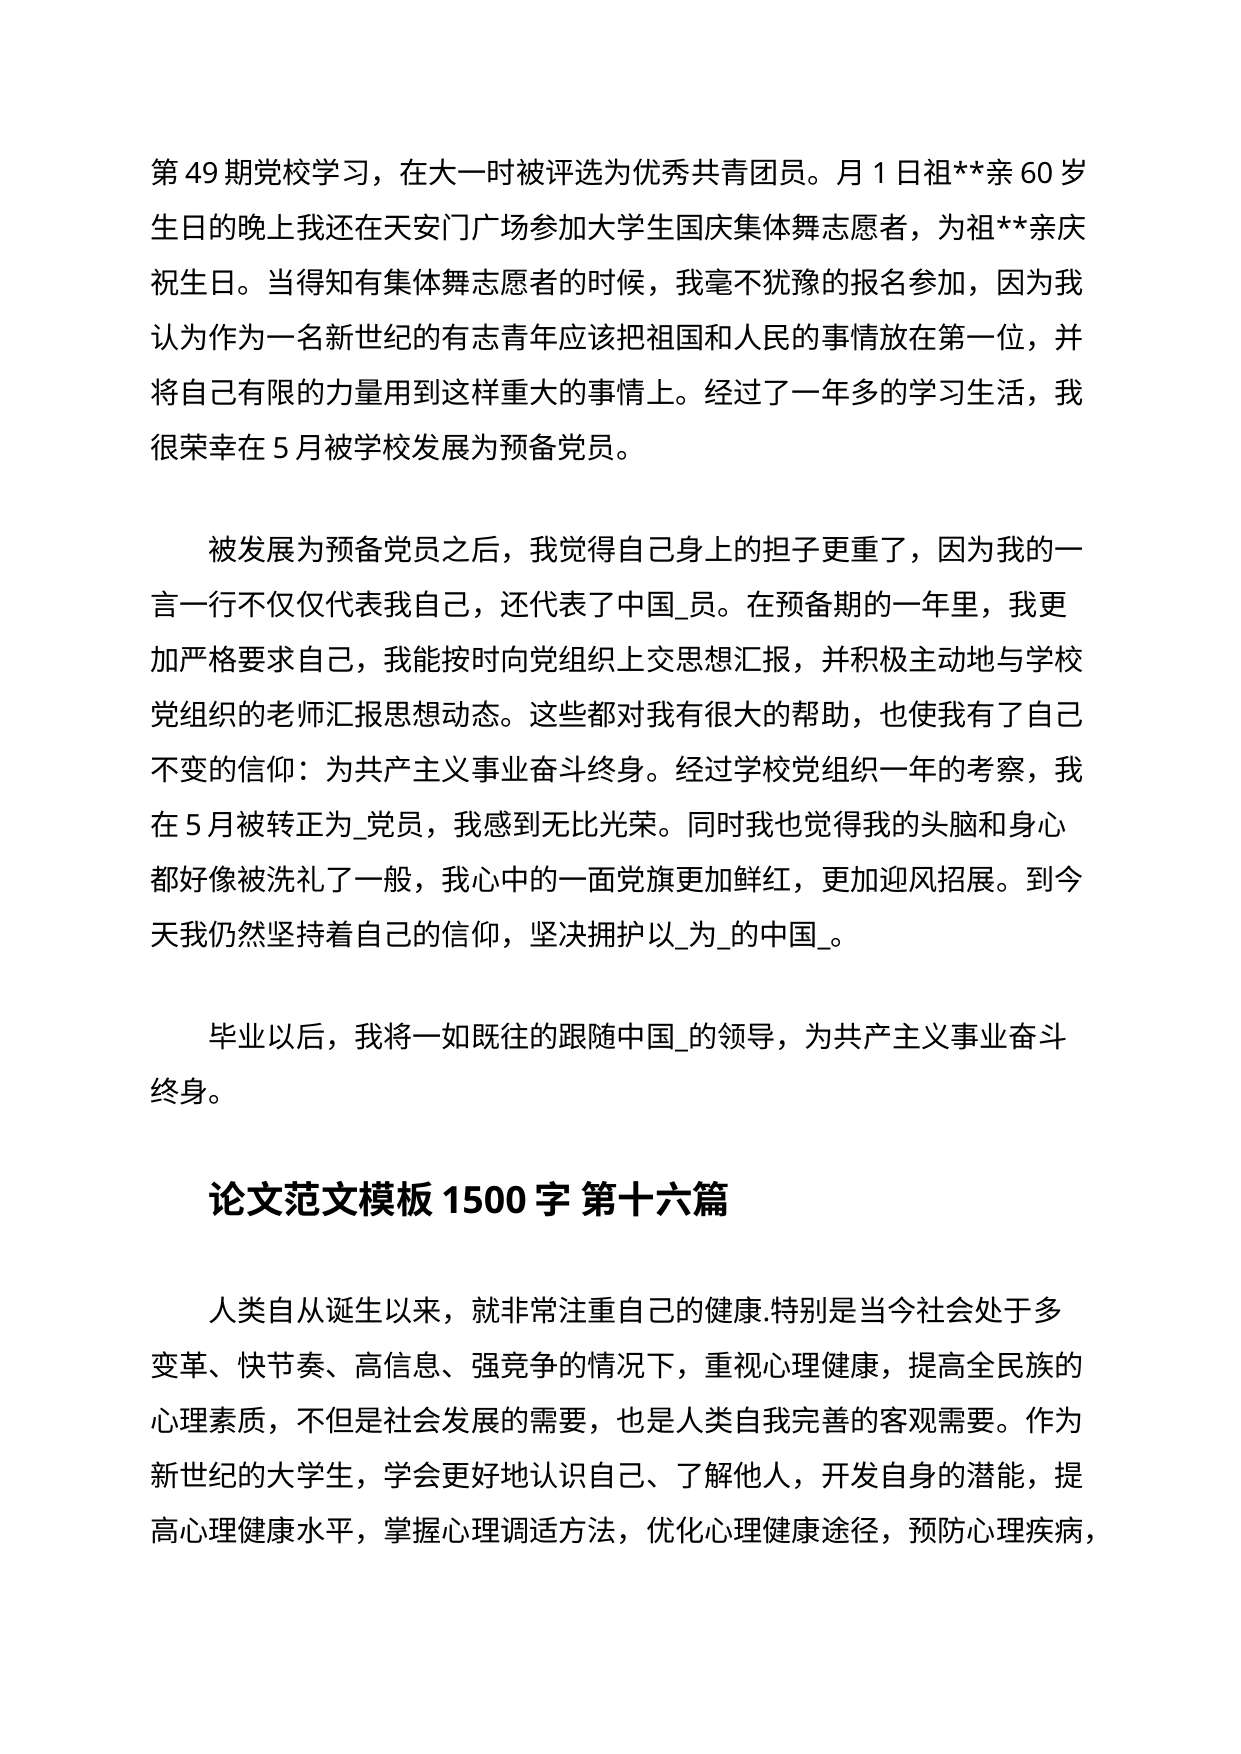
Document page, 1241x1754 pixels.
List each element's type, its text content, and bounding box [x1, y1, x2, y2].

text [150, 150, 1090, 467]
text 毕业以后，我将一如既往的跟随中国_的领导，为共产主义事业奋斗终身。 [150, 1013, 1090, 1110]
text 被发展为预备党员之后，我觉得自己身上的担子更重了，因为我的一言一行不仅仅代表我自己，还代表了中国_员。在预备期的一年里，我更加严格要求自己，我能按时向党组织上交思想汇报，并积极主动地与学校党组织的老师汇报思想动态。这些都对我有很大的帮助，也使我有了自己不变的信仰：为共产主义事业奋斗终身。经过学校党组织一年的考察，我在5月被转正为_党员，我感到无比光荣。同时我也觉得我的头脑和身心都好像被洗礼了一般，我心中的一面党旗更加鲜红，更加迎风招展。到今天我仍然坚持着自己的信仰，坚决拥护以_为_的中国_。 [150, 527, 1090, 953]
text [150, 1287, 1090, 1549]
text 论文范文模板1500字 第十六篇 [150, 1170, 1090, 1224]
